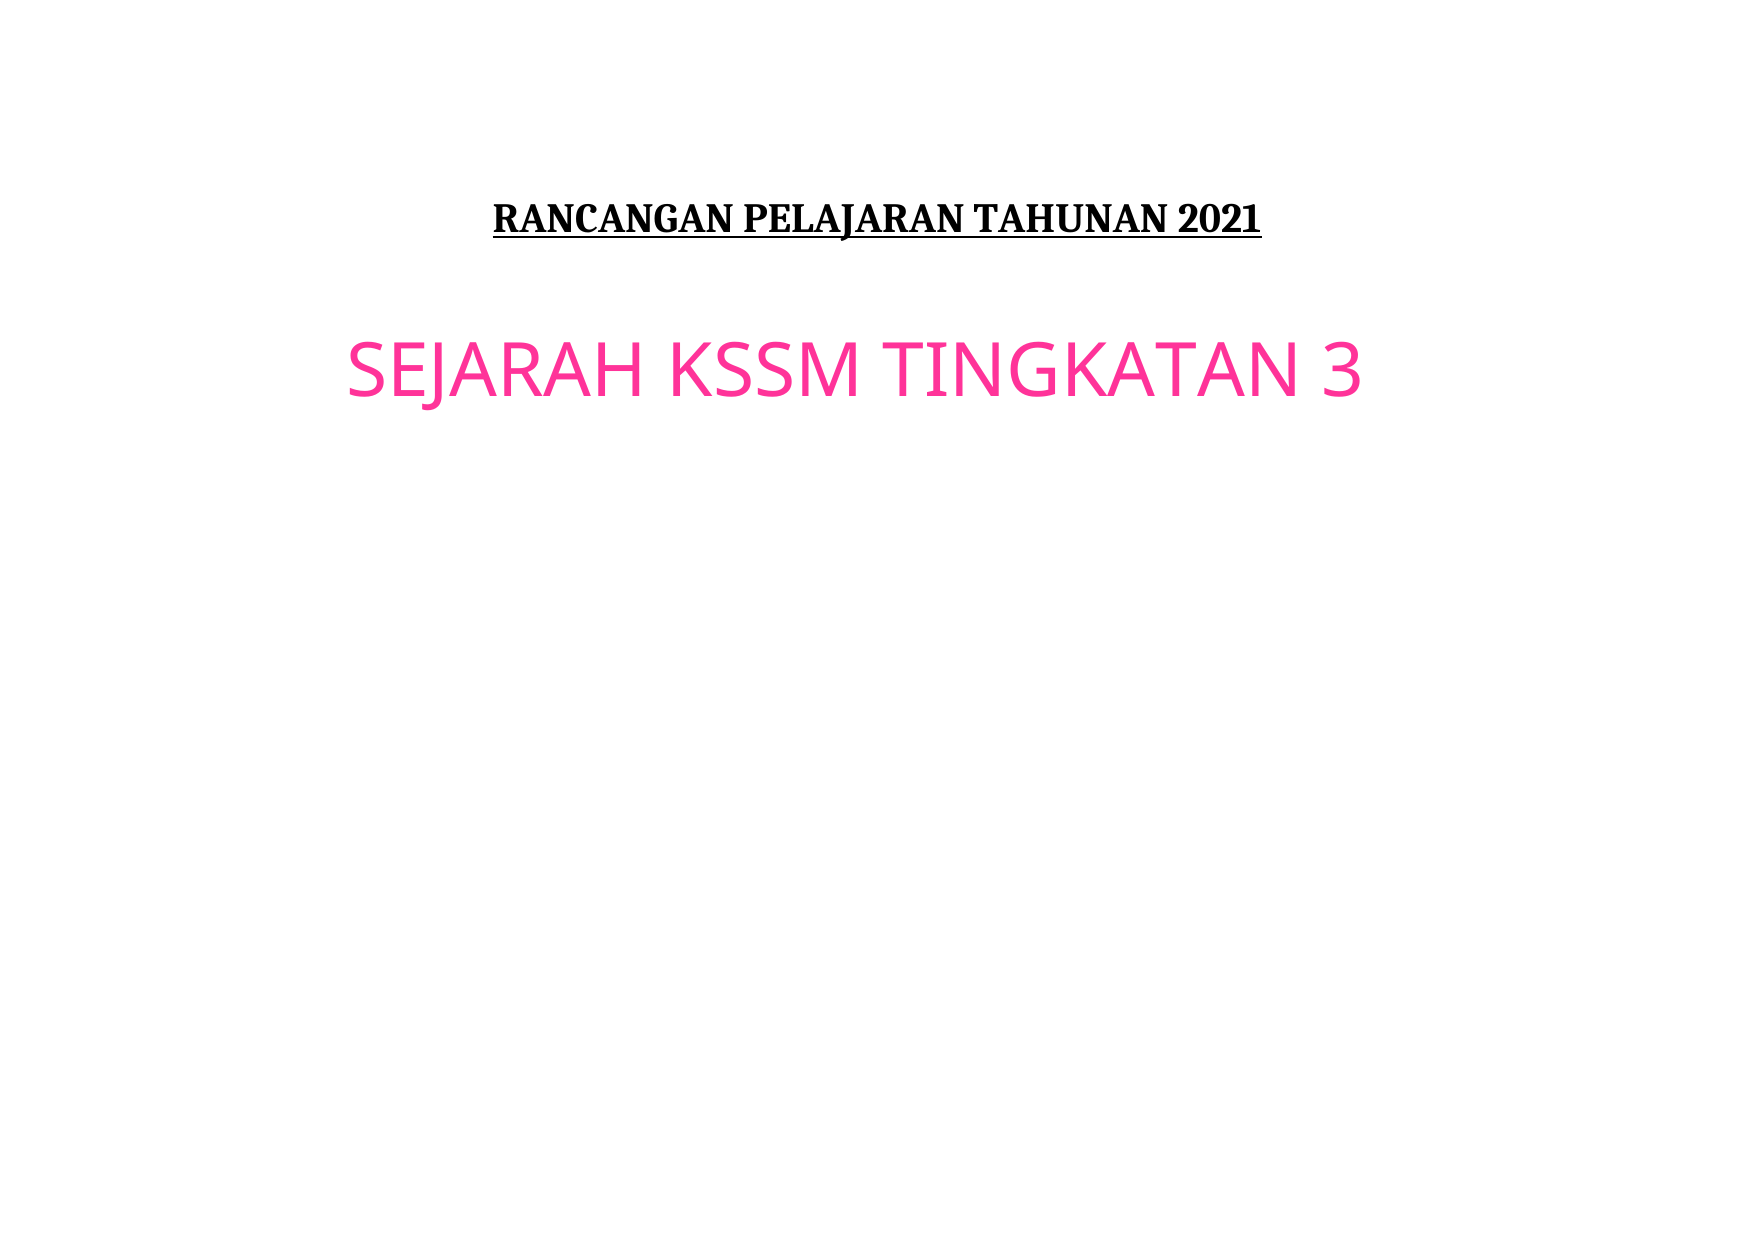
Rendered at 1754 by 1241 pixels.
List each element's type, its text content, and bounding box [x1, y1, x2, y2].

text RANCANGAN PELAJARAN TAHUNAN 2021 [150, 195, 1604, 243]
